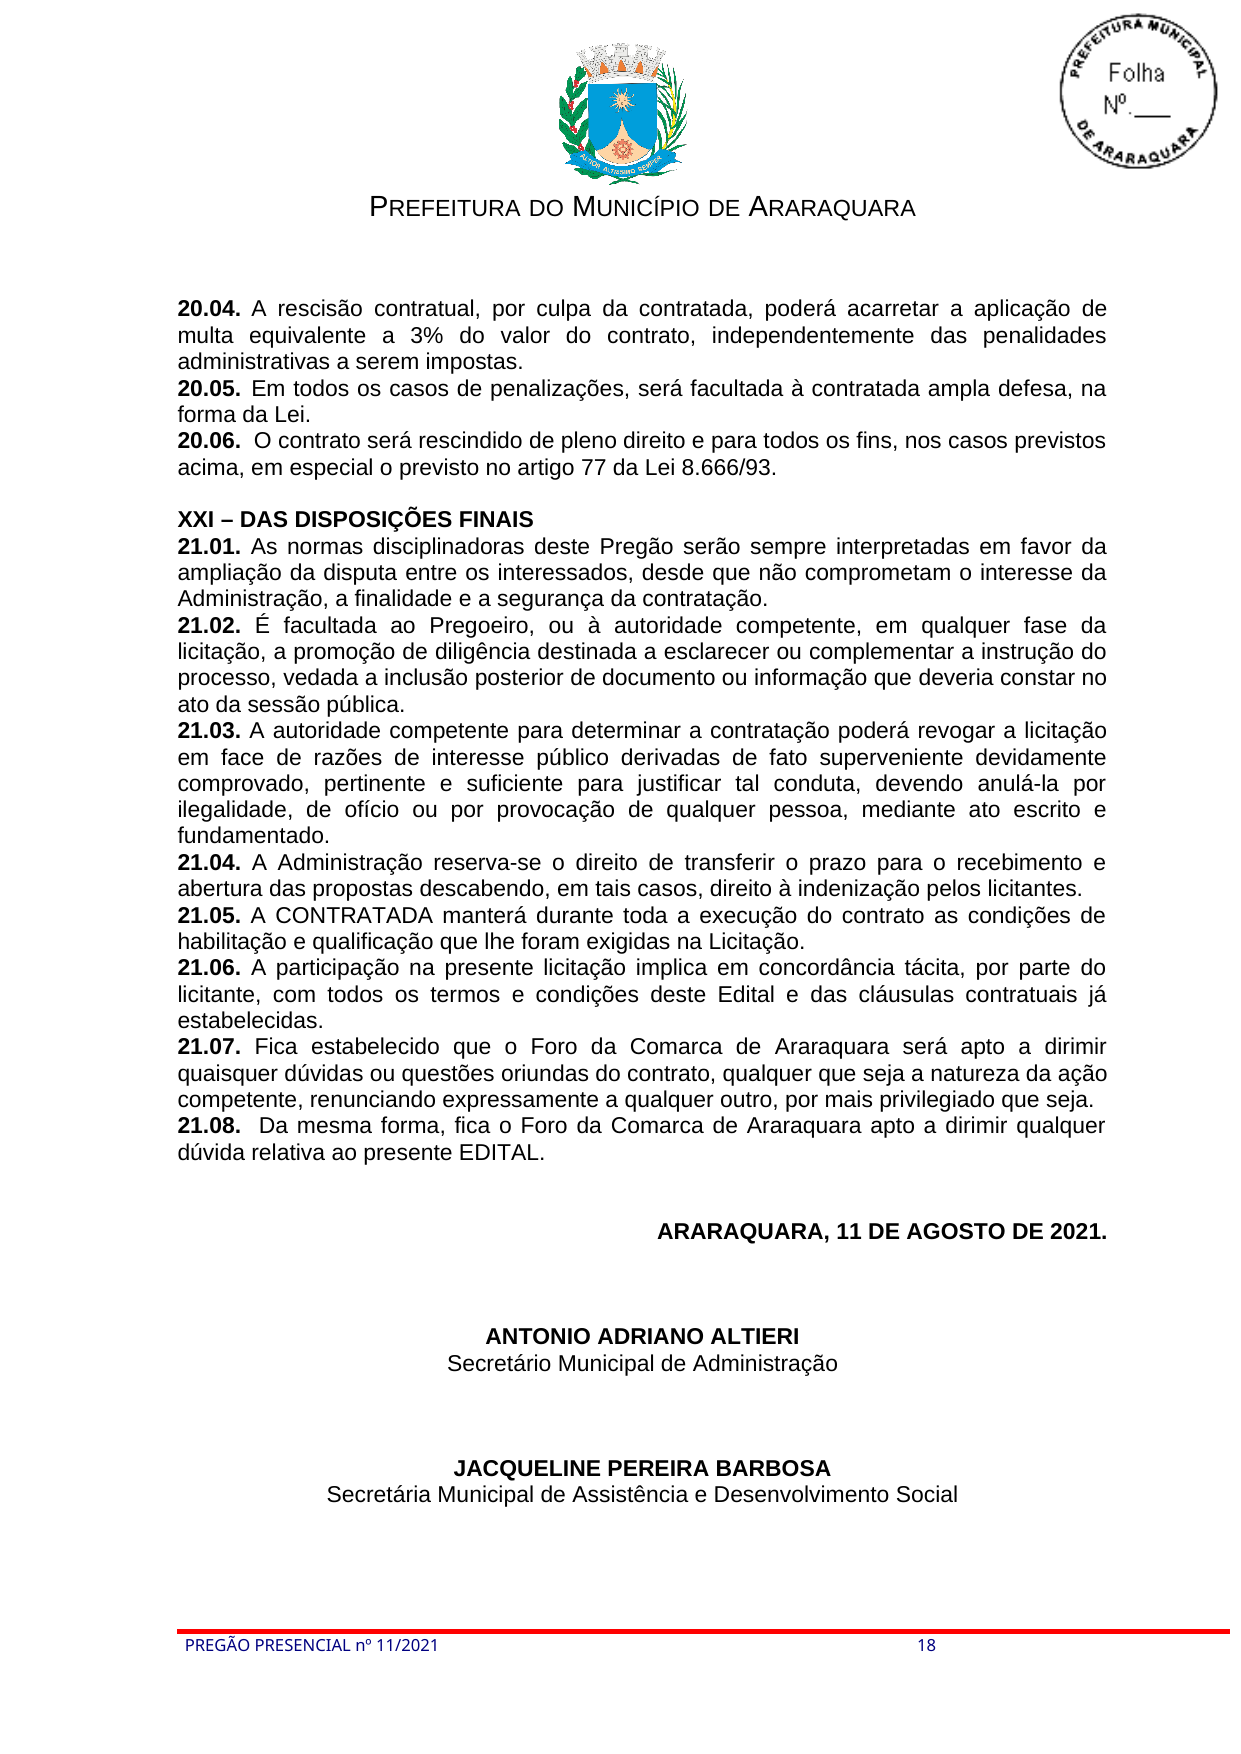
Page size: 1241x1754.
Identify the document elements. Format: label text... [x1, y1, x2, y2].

text 21.07. Fica estabelecido que o Foro da Comarca de Araraquara será apto a dirimir quaisquer dúvidas ou questões oriundas do contrato, qualquer que seja a natureza da ação competente, renunciando expressamente a qualquer outro, por mais privilegiado que seja. [177, 1033, 1107, 1112]
text Secretário Municipal de Administração [177, 1349, 1107, 1376]
text 21.05. A CONTRATADA manterá durante toda a execução do contrato as condições de habilitação e qualificação que lhe foram exigidas na Licitação. [177, 902, 1107, 954]
text 20.06. O contrato será rescindido de pleno direito e para todos os fins, nos casos previstos acima, em especial o previsto no artigo 77 da Lei 8.666/93. [177, 427, 1107, 480]
text Secretária Municipal de Assistência e Desenvolvimento Social [177, 1481, 1107, 1508]
text 21.04. A Administração reserva-se o direito de transferir o prazo para o recebimento e abertura das propostas descabendo, em tais casos, direito à indenização pelos licitantes. [177, 849, 1107, 902]
text 21.01. As normas disciplinadoras deste Pregão serão sempre interpretadas em favor da ampliação da disputa entre os interessados, desde que não comprometam o interesse da Administração, a finalidade e a segurança da contratação. [177, 533, 1107, 612]
text 21.06. A participação na presente licitação implica em concordância tácita, por parte do licitante, com todos os termos e condições deste Edital e das cláusulas contratuais já estabelecidas. [177, 954, 1107, 1033]
text ANTONIO ADRIANO ALTIERI [177, 1323, 1107, 1349]
text ARARAQUARA, 11 DE AGOSTO DE 2021. [177, 1218, 1107, 1244]
text 20.04. A rescisão contratual, por culpa da contratada, poderá acarretar a aplicação de multa equivalente a 3% do valor do contrato, independentemente das penalidades administrativas a serem impostas. [177, 295, 1107, 374]
text JACQUELINE PEREIRA BARBOSA [177, 1455, 1107, 1481]
subtitle XXI – DAS DISPOSIÇÕES FINAIS [177, 506, 1107, 533]
text 21.03. A autoridade competente para determinar a contratação poderá revogar a licitação em face de razões de interesse público derivadas de fato superveniente devidamente comprovado, pertinente e suficiente para justificar tal conduta, devendo anulá-la por ilegalidade, de ofício ou por provocação de qualquer pessoa, mediante ato escrito e fundamentado. [177, 717, 1107, 849]
text 21.08. Da mesma forma, fica o Foro da Comarca de Araraquara apto a dirimir qualquer dúvida relativa ao presente EDITAL. [177, 1112, 1107, 1165]
text 20.05. Em todos os casos de penalizações, será facultada à contratada ampla defesa, na forma da Lei. [177, 374, 1107, 427]
picture [1057, 7, 1228, 174]
text 21.02. É facultada ao Pregoeiro, ou à autoridade competente, em qualquer fase da licitação, a promoção de diligência destinada a esclarecer ou complementar a instrução do processo, vedada a inclusão posterior de documento ou informação que deveria constar no ato da sessão pública. [177, 612, 1107, 717]
picture [546, 29, 695, 190]
